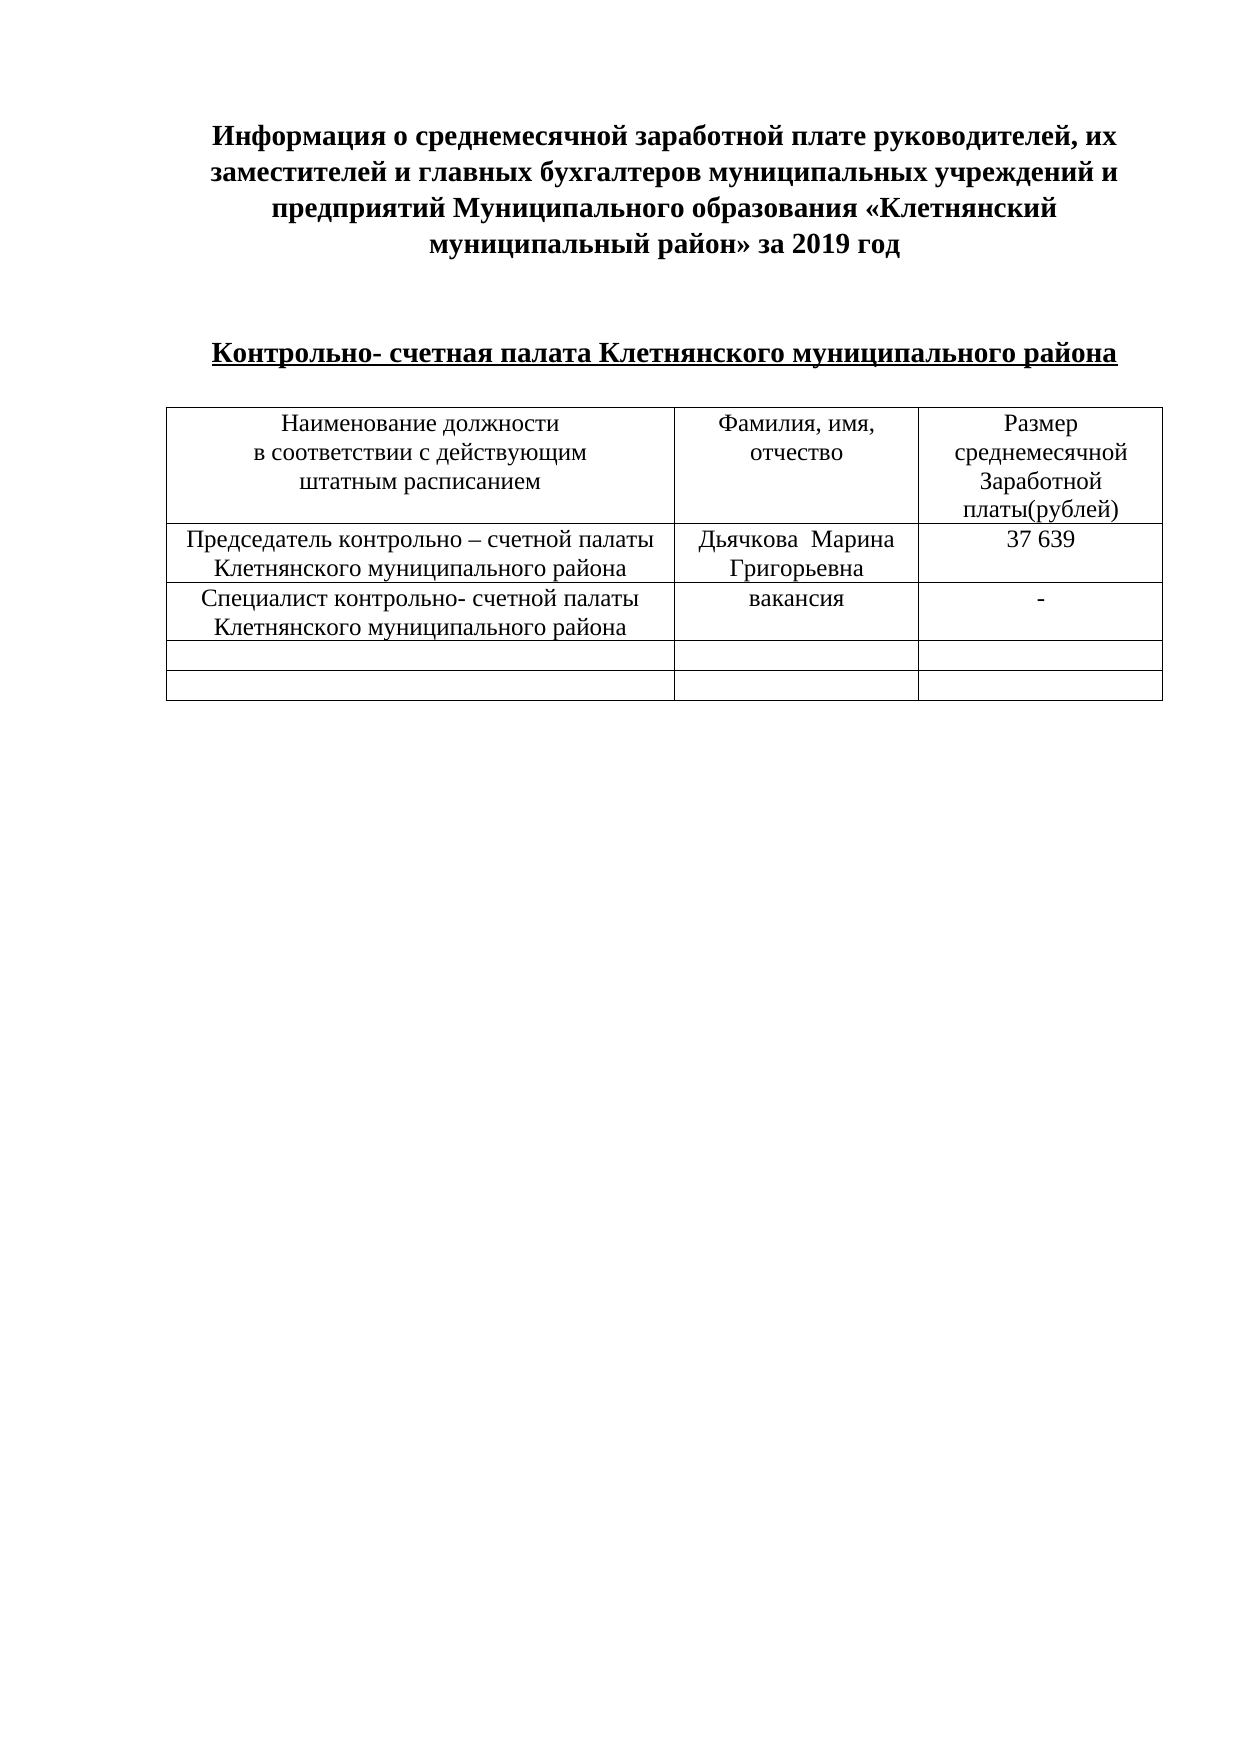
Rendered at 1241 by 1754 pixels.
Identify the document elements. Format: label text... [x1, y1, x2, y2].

table_cell [675, 641, 918, 670]
table_header Наименование должности в соответствии с действующим штатным расписанием [167, 408, 674, 523]
table_cell [919, 671, 1162, 700]
table_cell Специалист контрольно- счетной палаты Клетнянского муниципального района [167, 583, 674, 640]
table_header Размер среднемесячной Заработной платы(рублей) [919, 408, 1162, 523]
table_cell вакансия [675, 583, 918, 640]
table_header Фамилия, имя, отчество [675, 408, 918, 523]
table_cell Председатель контрольно – счетной палаты Клетнянского муниципального района [167, 524, 674, 582]
table_cell - [919, 583, 1162, 640]
table_cell [919, 641, 1162, 670]
table_cell 37 639 [919, 524, 1162, 582]
table_cell [167, 641, 674, 670]
text Информация о среднемесячной заработной плате руководителей, их заместителей и главных бухгалтеров муниципальных учреждений и предприятий Муниципального образования «Клетнянский муниципальный район» за 2019 год [177, 118, 1152, 260]
table_cell Дьячкова Марина Григорьевна [675, 524, 918, 582]
table_cell [675, 671, 918, 700]
text Контрольно- счетная палата Клетнянского муниципального района [177, 335, 1152, 368]
table_cell [167, 671, 674, 700]
